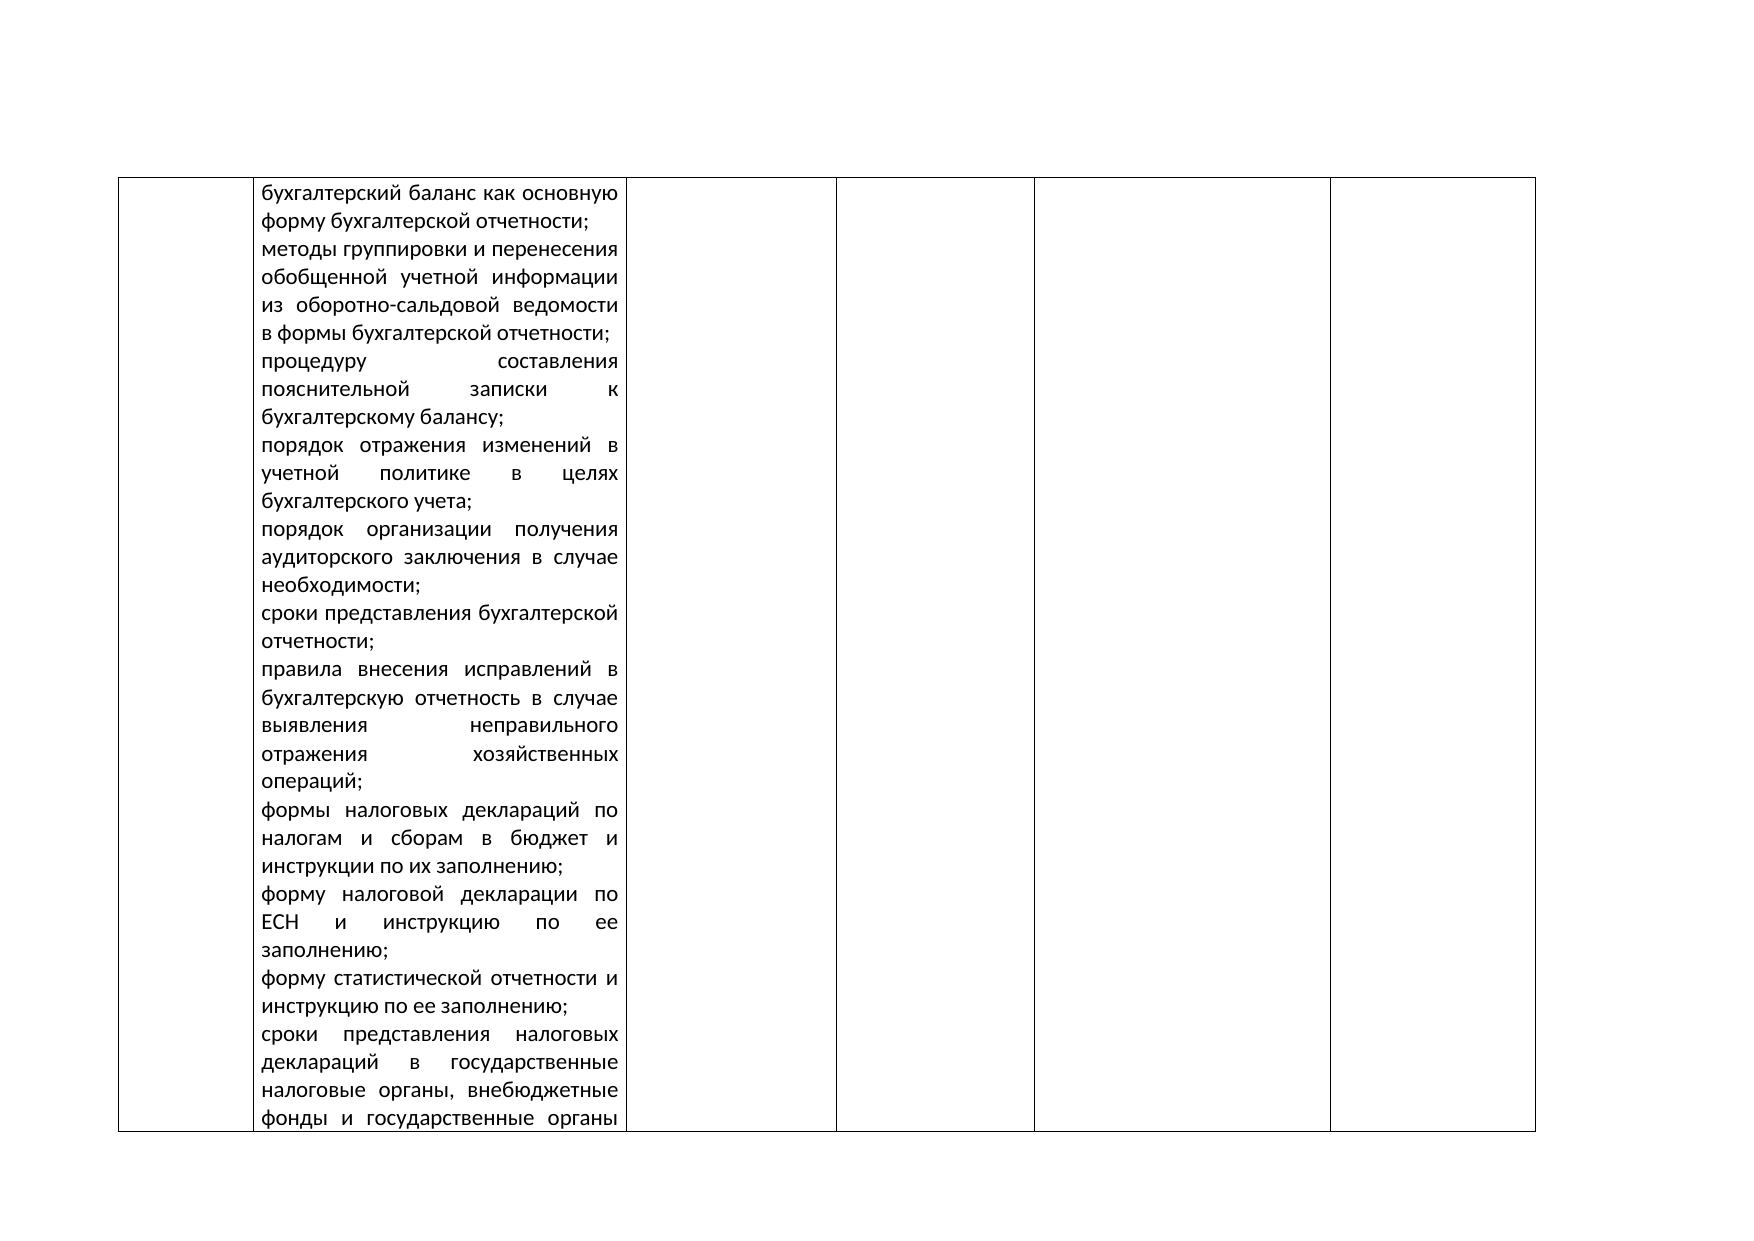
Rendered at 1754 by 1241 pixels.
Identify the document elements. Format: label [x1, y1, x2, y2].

table_cell [1035, 178, 1330, 1131]
